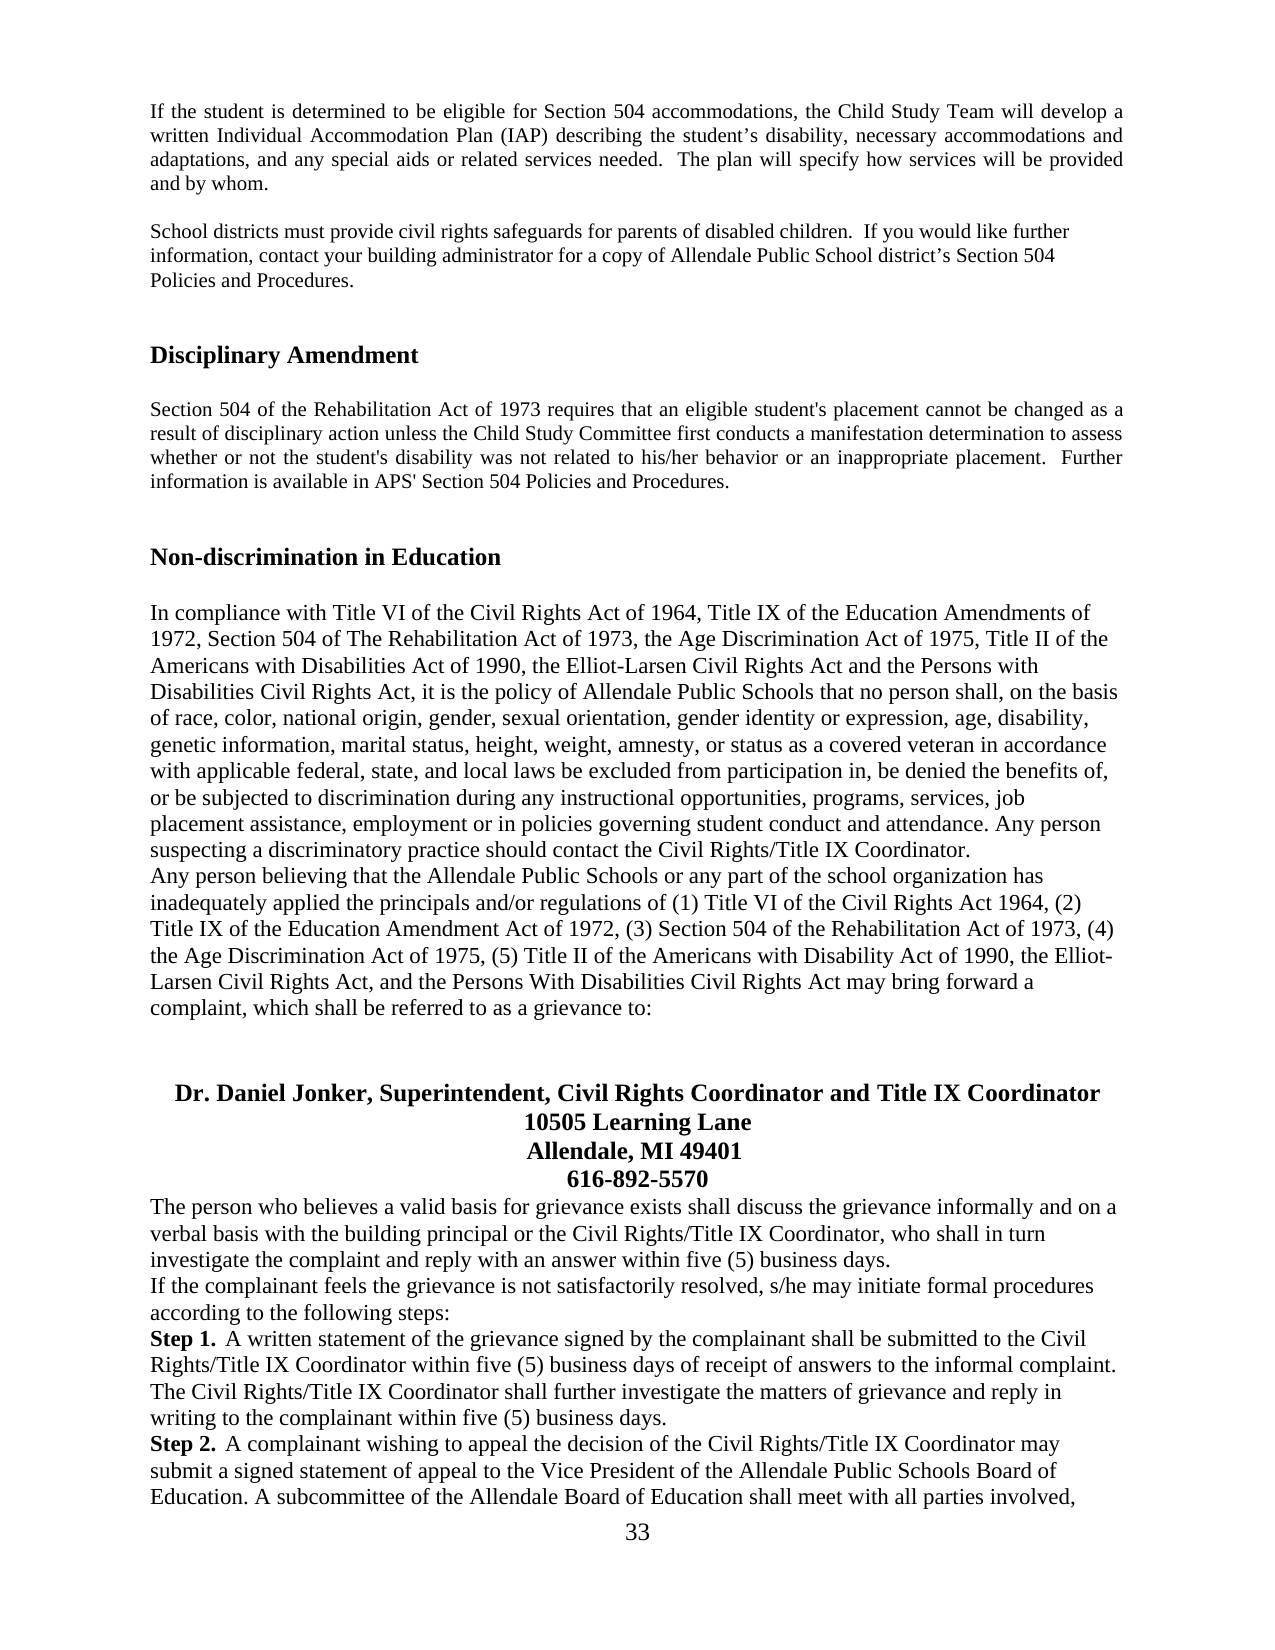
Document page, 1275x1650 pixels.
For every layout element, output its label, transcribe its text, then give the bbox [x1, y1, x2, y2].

text If the complainant feels the grievance is not satisfactorily resolved, s/he may initiate formal procedures according to the following steps: [150, 1272, 1125, 1325]
text Dr. Daniel Jonker, Superintendent, Civil Rights Coordinator and Title IX Coordinator 10505 Learning Lane Allendale, MI 49401 616-892-5570 [150, 1078, 1125, 1193]
text School districts must provide civil rights safeguards for parents of disabled children. If you would like further information, contact your building administrator for a copy of Allendale Public School district’s Section 504 Policies and Procedures. [150, 219, 1125, 292]
text Non-discrimination in Education [150, 542, 1125, 570]
text The person who believes a valid basis for grievance exists shall discuss the grievance informally and on a verbal basis with the building principal or the Civil Rights/Title IX Coordinator, who shall in turn investigate the complaint and reply with an answer within five (5) business days. [150, 1193, 1125, 1272]
text Any person believing that the Allendale Public Schools or any part of the school organization has inadequately applied the principals and/or regulations of (1) Title VI of the Civil Rights Act 1964, (2) Title IX of the Education Amendment Act of 1972, (3) Section 504 of the Rehabilitation Act of 1973, (4) the Age Discrimination Act of 1975, (5) Title II of the Americans with Disability Act of 1990, the Elliot-Larsen Civil Rights Act, and the Persons With Disabilities Civil Rights Act may bring forward a complaint, which shall be referred to as a grievance to: [150, 863, 1125, 1021]
text If the student is determined to be eligible for Section 504 accommodations, the Child Study Team will develop a written Individual Accommodation Plan (IAP) describing the student’s disability, necessary accommodations and adaptations, and any special aids or related services needed. The plan will specify how services will be provided and by whom. [150, 99, 1125, 195]
text Section 504 of the Rehabilitation Act of 1973 requires that an eligible student's placement cannot be changed as a result of disciplinary action unless the Child Study Committee first conducts a manifestation determination to assess whether or not the student's disability was not related to his/her behavior or an inappropriate placement. Further information is available in APS' Section 504 Policies and Procedures. [150, 397, 1125, 493]
text In compliance with Title VI of the Civil Rights Act of 1964, Title IX of the Education Amendments of 1972, Section 504 of The Rehabilitation Act of 1973, the Age Discrimination Act of 1975, Title II of the Americans with Disabilities Act of 1990, the Elliot-Larsen Civil Rights Act and the Persons with Disabilities Civil Rights Act, it is the policy of Allendale Public Schools that no person shall, on the basis of race, color, national origin, gender, sexual orientation, gender identity or expression, age, disability, genetic information, marital status, height, weight, amnesty, or status as a covered veteran in accordance with applicable federal, state, and local laws be excluded from participation in, be denied the benefits of, or be subjected to discrimination during any instructional opportunities, programs, services, job placement assistance, employment or in policies governing student conduct and attendance. Any person suspecting a discriminatory practice should contact the Civil Rights/Title IX Coordinator. [150, 599, 1125, 863]
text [150, 1430, 1125, 1509]
text Step 1. A written statement of the grievance signed by the complainant shall be submitted to the Civil Rights/Title IX Coordinator within five (5) business days of receipt of answers to the informal complaint. The Civil Rights/Title IX Coordinator shall further investigate the matters of grievance and reply in writing to the complainant within five (5) business days. [150, 1325, 1125, 1430]
text Disciplinary Amendment [150, 340, 1125, 368]
